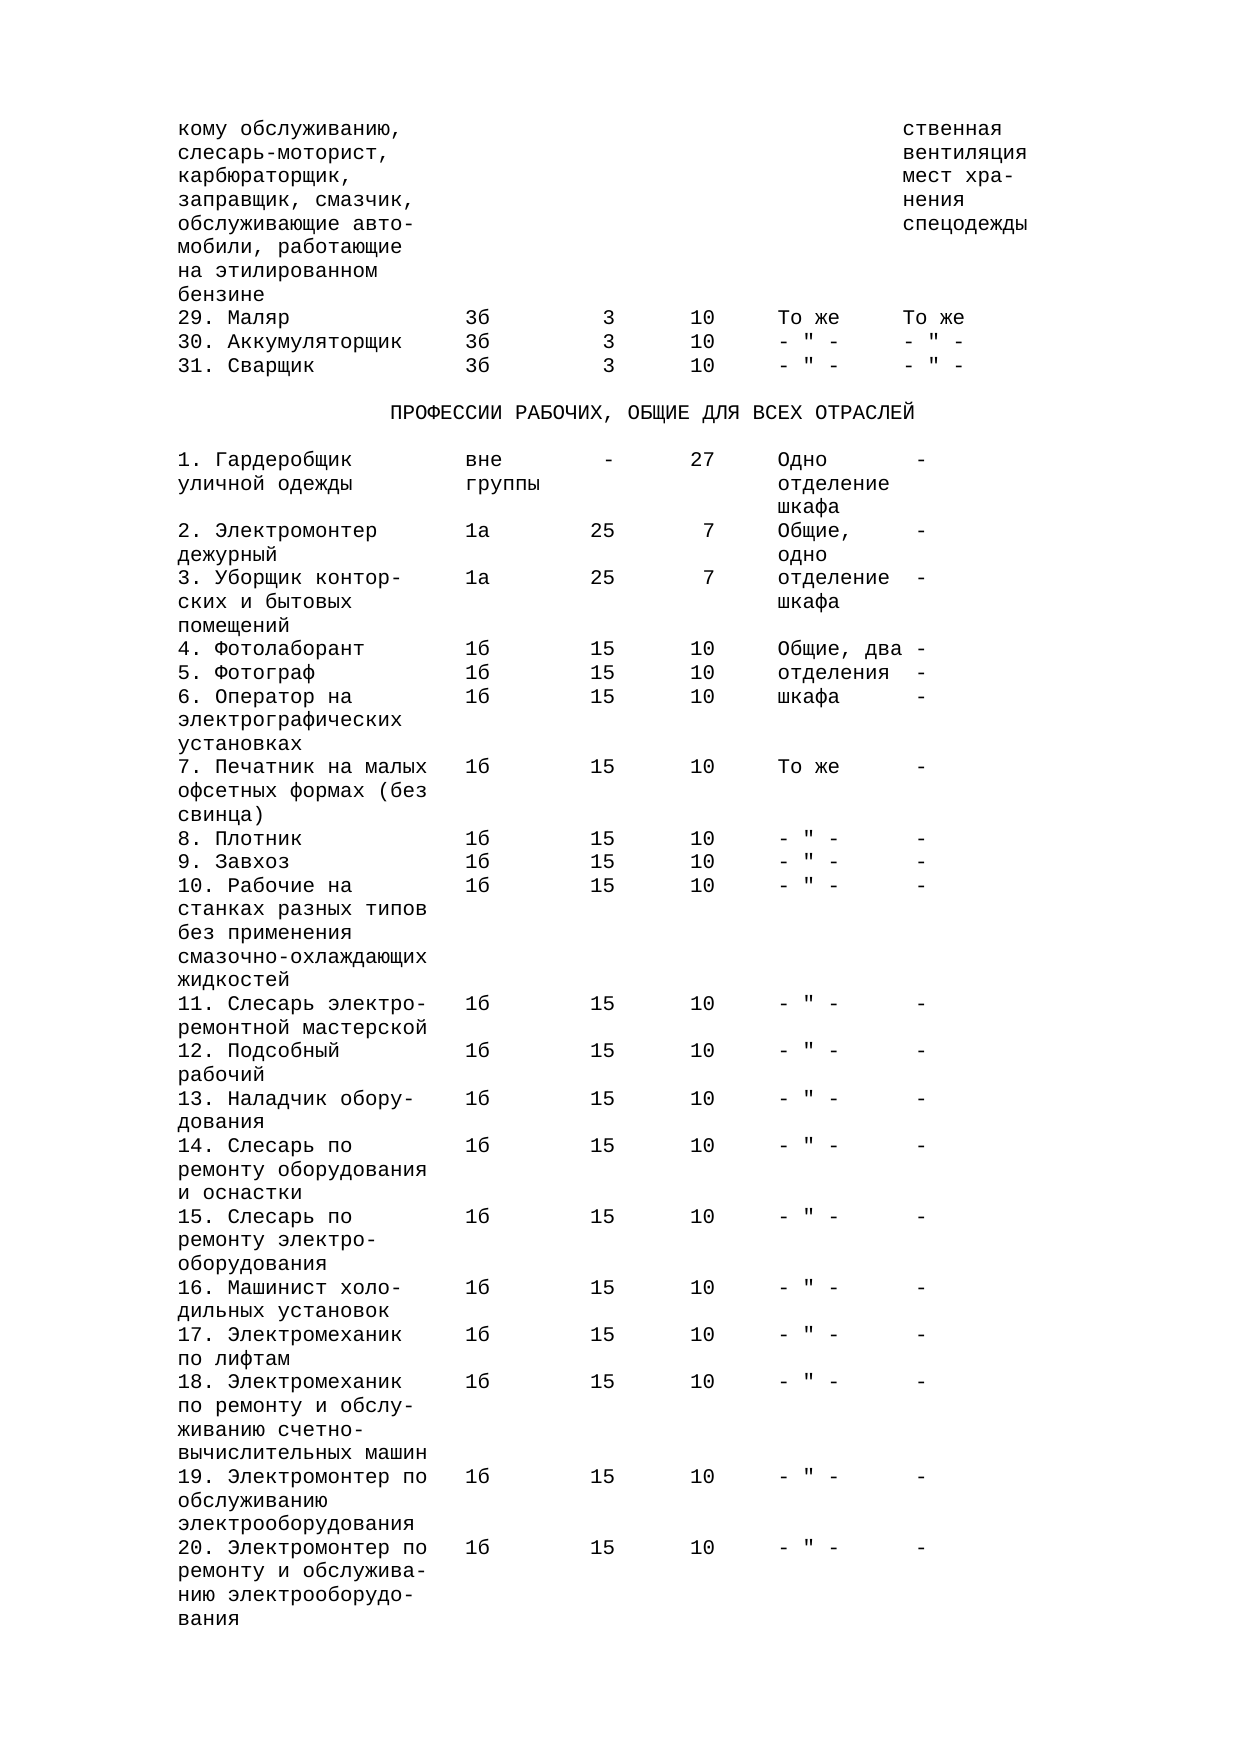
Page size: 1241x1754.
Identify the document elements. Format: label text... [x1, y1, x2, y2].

text электрографических [177, 709, 1152, 733]
text 1. Гардеробщик вне - 27 Одно - [177, 449, 1152, 473]
text и оснастки [177, 1182, 1152, 1206]
text ремонту и обслужива- [177, 1561, 1152, 1584]
text бензине [177, 284, 1152, 307]
text 3. Уборщик контор- 1а 25 7 отделение - [177, 567, 1152, 591]
text 19. Электромонтер по 1б 15 10 - " - - [177, 1466, 1152, 1489]
text рабочий [177, 1064, 1152, 1088]
text дежурный одно [177, 544, 1152, 567]
text дования [177, 1111, 1152, 1135]
text электрооборудования [177, 1513, 1152, 1537]
text живанию счетно- [177, 1419, 1152, 1442]
text 5. Фотограф 1б 15 10 отделения - [177, 662, 1152, 686]
text оборудования [177, 1253, 1152, 1277]
text 11. Слесарь электро- 1б 15 10 - " - - [177, 993, 1152, 1017]
text 10. Рабочие на 1б 15 10 - " - - [177, 875, 1152, 898]
text ских и бытовых шкафа [177, 591, 1152, 615]
text нию электрооборудо- [177, 1584, 1152, 1608]
text без применения [177, 922, 1152, 946]
text ПРОФЕССИИ РАБОЧИХ, ОБЩИЕ ДЛЯ ВСЕХ ОТРАСЛЕЙ [177, 402, 1152, 426]
text 2. Электромонтер 1а 25 7 Общие, - [177, 520, 1152, 544]
text заправщик, смазчик, нения [177, 189, 1152, 213]
text по ремонту и обслу- [177, 1395, 1152, 1419]
text 31. Сварщик 3б 3 10 - " - - " - [177, 354, 1152, 378]
text уличной одежды группы отделение [177, 473, 1152, 496]
text установках [177, 733, 1152, 757]
text смазочно-охлаждающих [177, 946, 1152, 969]
text карбюраторщик, мест хра- [177, 165, 1152, 189]
text 30. Аккумуляторщик 3б 3 10 - " - - " - [177, 331, 1152, 354]
text шкафа [177, 496, 1152, 520]
text помещений [177, 615, 1152, 638]
text 29. Маляр 3б 3 10 То же То же [177, 307, 1152, 331]
text по лифтам [177, 1348, 1152, 1371]
text вычислительных машин [177, 1442, 1152, 1466]
text ремонту электро- [177, 1229, 1152, 1253]
text 18. Электромеханик 1б 15 10 - " - - [177, 1371, 1152, 1395]
text 17. Электромеханик 1б 15 10 - " - - [177, 1324, 1152, 1348]
text дильных установок [177, 1300, 1152, 1324]
text 13. Наладчик обору- 1б 15 10 - " - - [177, 1088, 1152, 1111]
text 15. Слесарь по 1б 15 10 - " - - [177, 1206, 1152, 1229]
text жидкостей [177, 969, 1152, 993]
text 12. Подсобный 1б 15 10 - " - - [177, 1040, 1152, 1064]
text мобили, работающие [177, 236, 1152, 260]
text 6. Оператор на 1б 15 10 шкафа - [177, 686, 1152, 709]
text 8. Плотник 1б 15 10 - " - - [177, 827, 1152, 851]
text станках разных типов [177, 898, 1152, 922]
text 16. Машинист холо- 1б 15 10 - " - - [177, 1277, 1152, 1300]
text ремонту оборудования [177, 1158, 1152, 1182]
text кому обслуживанию, ственная [177, 118, 1152, 142]
text на этилированном [177, 260, 1152, 284]
text 14. Слесарь по 1б 15 10 - " - - [177, 1135, 1152, 1158]
text 7. Печатник на малых 1б 15 10 То же - [177, 757, 1152, 780]
text вания [177, 1608, 1152, 1631]
text обслуживанию [177, 1489, 1152, 1513]
text ремонтной мастерской [177, 1017, 1152, 1040]
text 9. Завхоз 1б 15 10 - " - - [177, 851, 1152, 875]
text 4. Фотолаборант 1б 15 10 Общие, два - [177, 638, 1152, 662]
text обслуживающие авто- спецодежды [177, 213, 1152, 236]
text 20. Электромонтер по 1б 15 10 - " - - [177, 1537, 1152, 1561]
text свинца) [177, 804, 1152, 827]
text слесарь-моторист, вентиляция [177, 142, 1152, 165]
text офсетных формах (без [177, 780, 1152, 804]
